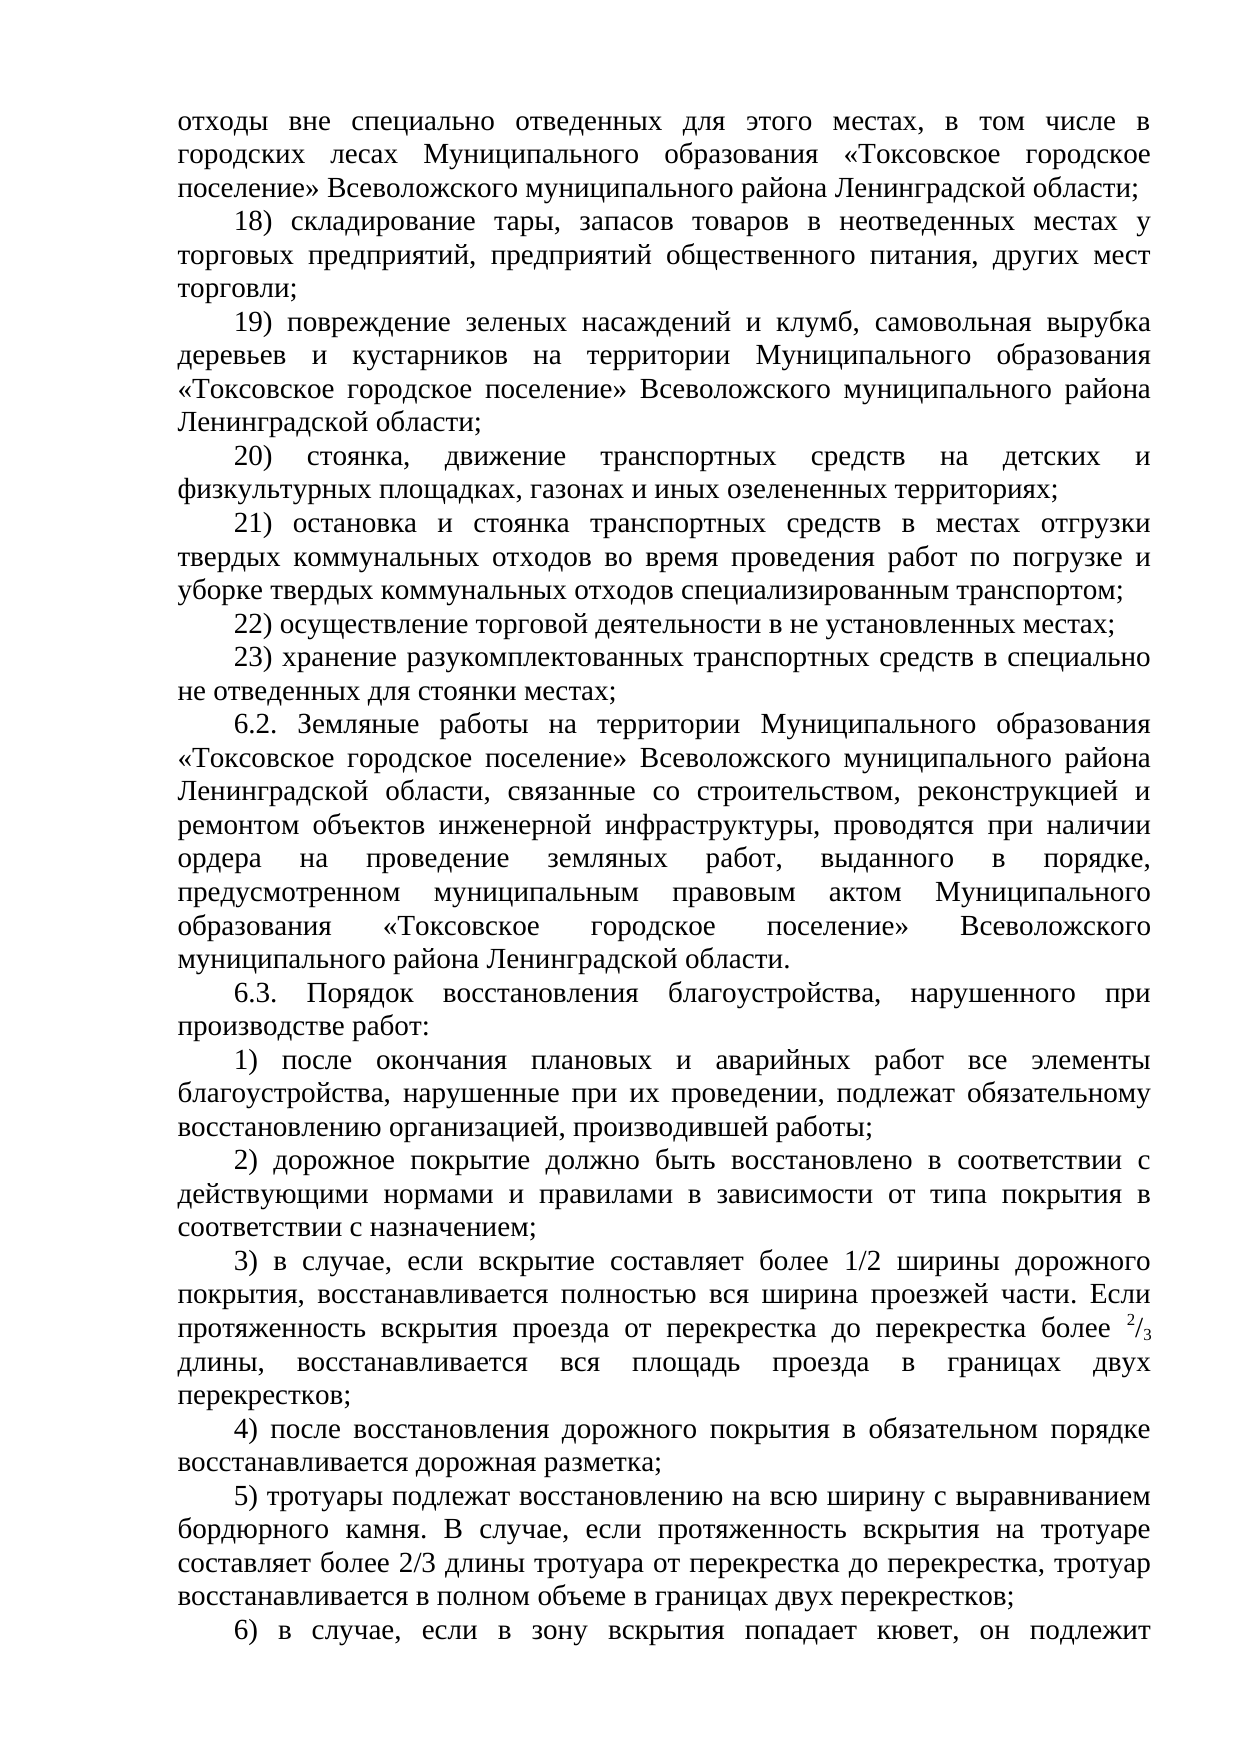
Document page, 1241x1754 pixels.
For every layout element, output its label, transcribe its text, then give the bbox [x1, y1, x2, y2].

text 6.3. Порядок восстановления благоустройства, нарушенного при производстве работ: [177, 975, 1152, 1042]
text 20) стоянка, движение транспортных средств на детских и физкультурных площадках, газонах и иных озелененных территориях; [177, 438, 1152, 505]
text 5) тротуары подлежат восстановлению на всю ширину с выравниванием бордюрного камня. В случае, если протяженность вскрытия на тротуаре составляет более 2/3 длины тротуара от перекрестка до перекрестка, тротуар восстанавливается в полном объеме в границах двух перекрестков; [177, 1478, 1152, 1612]
text 23) хранение разукомплектованных транспортных средств в специально не отведенных для стоянки местах; [177, 639, 1152, 706]
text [177, 1612, 1152, 1646]
text 3) в случае, если вскрытие составляет более 1/2 ширины дорожного покрытия, восстанавливается полностью вся ширина проезжей части. Если протяженность вскрытия проезда от перекрестка до перекрестка более 2/3 длины, восстанавливается вся площадь проезда в границах двух перекрестков; [177, 1243, 1152, 1411]
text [177, 103, 1152, 203]
text 6.2. Земляные работы на территории Муниципального образования «Токсовское городское поселение» Всеволожского муниципального района Ленинградской области, связанные со строительством, реконструкцией и ремонтом объектов инженерной инфраструктуры, проводятся при наличии ордера на проведение земляных работ, выданного в порядке, предусмотренном муниципальным правовым актом Муниципального образования «Токсовское городское поселение» Всеволожского муниципального района Ленинградской области. [177, 706, 1152, 975]
text 22) осуществление торговой деятельности в не установленных местах; [177, 606, 1152, 639]
text 1) после окончания плановых и аварийных работ все элементы благоустройства, нарушенные при их проведении, подлежат обязательному восстановлению организацией, производившей работы; [177, 1042, 1152, 1142]
text 2) дорожное покрытие должно быть восстановлено в соответствии с действующими нормами и правилами в зависимости от типа покрытия в соответствии с назначением; [177, 1142, 1152, 1243]
text 18) складирование тары, запасов товаров в неотведенных местах у торговых предприятий, предприятий общественного питания, других мест торговли; [177, 203, 1152, 304]
text 19) повреждение зеленых насаждений и клумб, самовольная вырубка деревьев и кустарников на территории Муниципального образования «Токсовское городское поселение» Всеволожского муниципального района Ленинградской области; [177, 304, 1152, 438]
text 21) остановка и стоянка транспортных средств в местах отгрузки твердых коммунальных отходов во время проведения работ по погрузке и уборке твердых коммунальных отходов специализированным транспортом; [177, 505, 1152, 606]
text 4) после восстановления дорожного покрытия в обязательном порядке восстанавливается дорожная разметка; [177, 1411, 1152, 1478]
